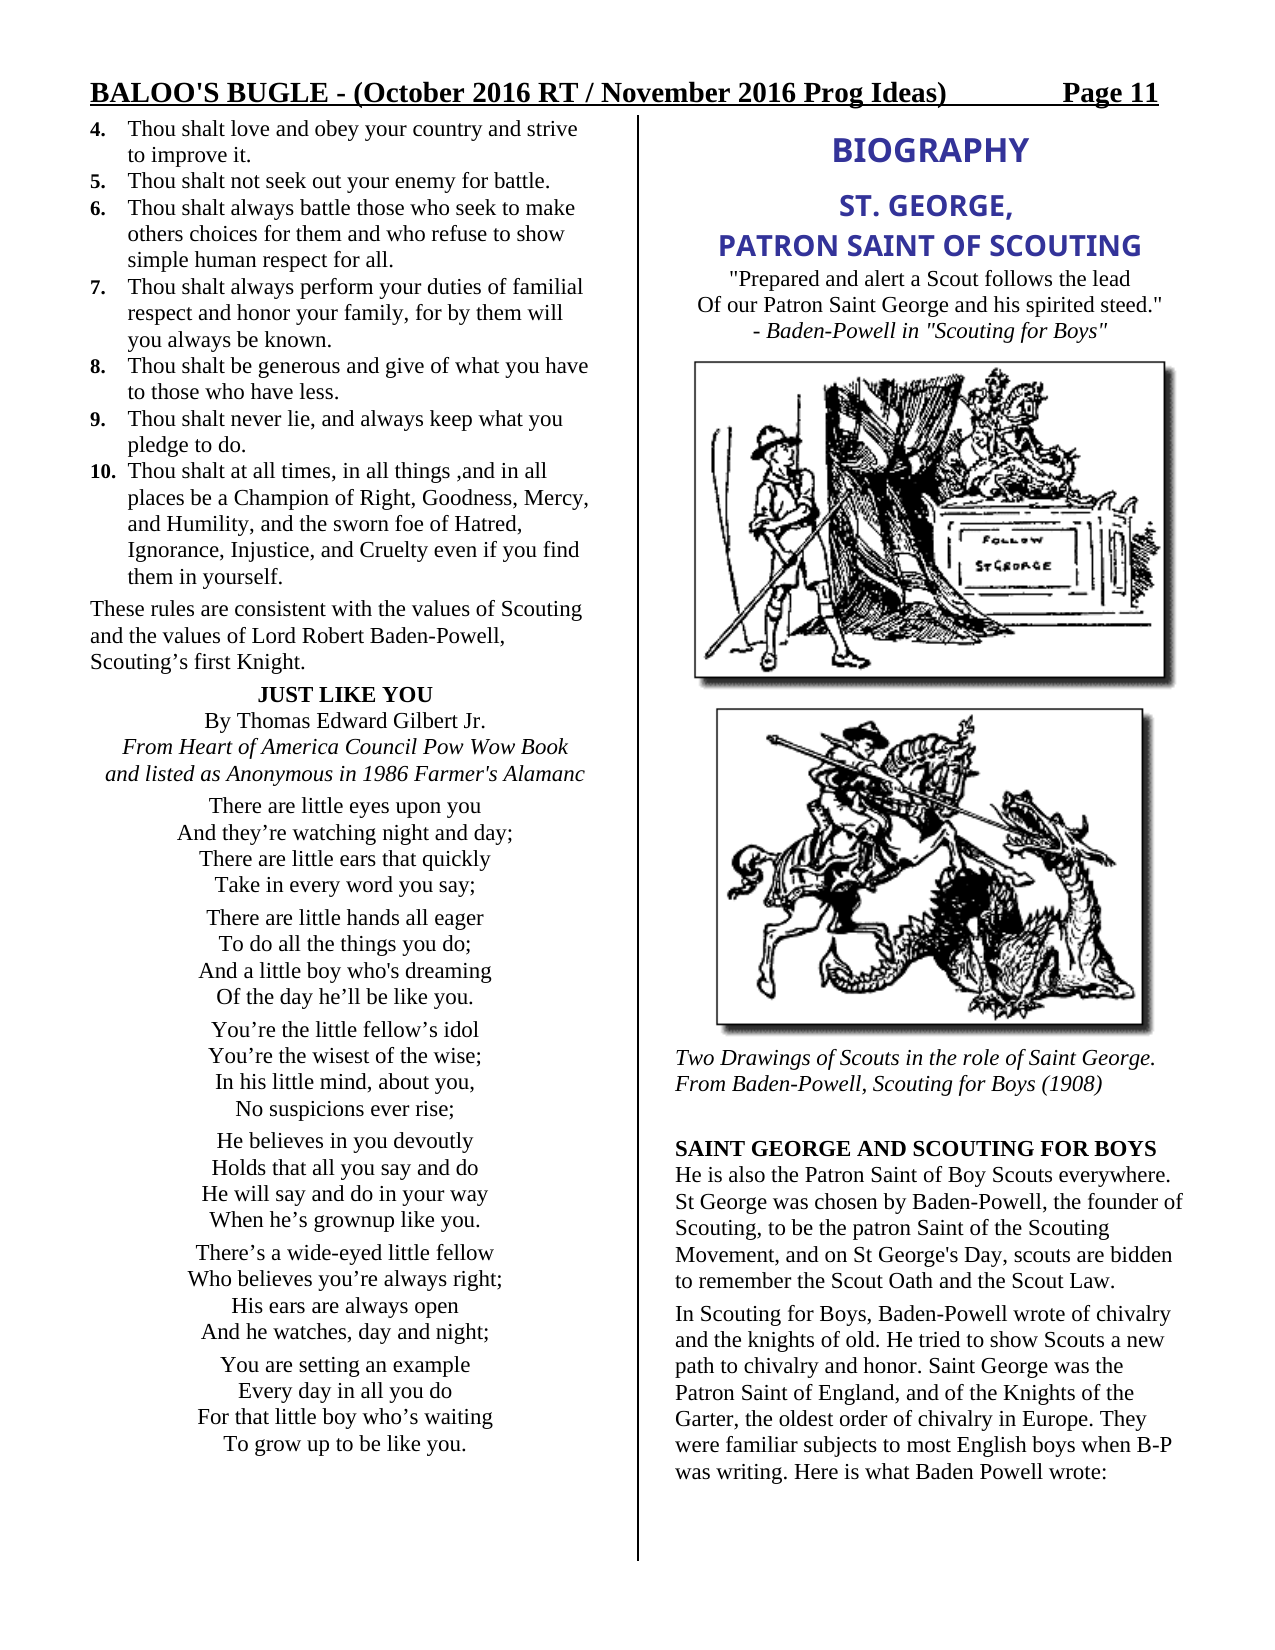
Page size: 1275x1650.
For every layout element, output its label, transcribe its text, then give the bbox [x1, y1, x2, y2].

text In his little mind, about you, [90, 1068, 600, 1095]
text When he’s grownup like you. [90, 1206, 600, 1233]
text And a little boy who's dreaming [90, 957, 600, 983]
text There’s a wide-eyed little fellow [90, 1239, 600, 1265]
text You’re the wisest of the wise; [90, 1042, 600, 1068]
text And they’re watching night and day; [90, 819, 600, 845]
text To do all the things you do; [90, 930, 600, 957]
list Thou shalt not seek out your enemy for battle. [90, 167, 600, 194]
text In Scouting for Boys, Baden-Powell wrote of chivalry and the knights of old. He tried to show Scouts a new path to chivalry and honor. Saint George was the Patron Saint of England, and of the Knights of the Garter, the oldest order of chivalry in Europe. They were familiar subjects to most English boys when B-P was writing. Here is what Baden Powell wrote: [675, 1299, 1185, 1484]
text He will say and do in your way [90, 1180, 600, 1206]
text For that little boy who’s waiting [90, 1403, 600, 1430]
text Holds that all you say and do [90, 1154, 600, 1180]
subtitle ST. GEORGE, PATRON SAINT OF SCOUTING [675, 185, 1185, 264]
text JUST LIKE YOU [90, 681, 600, 707]
list Thou shalt never lie, and always keep what you pledge to do. [90, 405, 600, 457]
text There are little hands all eager [90, 904, 600, 930]
text No suspicions ever rise; [90, 1095, 600, 1121]
text To grow up to be like you. [90, 1430, 600, 1456]
text His ears are always open [90, 1292, 600, 1318]
text Who believes you’re always right; [90, 1265, 600, 1292]
text Two Drawings of Scouts in the role of Saint George. From Baden-Powell, Scouting for Boys (1908) [675, 1044, 1185, 1096]
picture [682, 350, 1178, 691]
text You are setting an example [90, 1351, 600, 1377]
text Of the day he’ll be like you. [90, 983, 600, 1009]
list Thou shalt love and obey your country and strive to improve it. [90, 115, 600, 167]
list Thou shalt always perform your duties of familial respect and honor your family, for by them will you always be known. [90, 273, 600, 352]
list Thou shalt always battle those who seek to make others choices for them and who refuse to show simple human respect for all. [90, 194, 600, 273]
picture [704, 696, 1156, 1038]
text Every day in all you do [90, 1377, 600, 1403]
text He believes in you devoutly [90, 1127, 600, 1154]
text There are little ears that quickly [90, 845, 600, 871]
text You’re the little fellow’s idol [90, 1016, 600, 1042]
text There are little eyes upon you [90, 792, 600, 819]
text And he watches, day and night; [90, 1318, 600, 1344]
list Thou shalt be generous and give of what you have to those who have less. [90, 352, 600, 405]
text By Thomas Edward Gilbert Jr. [90, 707, 600, 733]
list Thou shalt at all times, in all things ,and in all places be a Champion of Right, Goodness, Mercy, and Humility, and the sworn foe of Hatred, Ignorance, Injustice, and Cruelty even if you find them in yourself. [90, 457, 600, 589]
text Take in every word you say; [90, 871, 600, 898]
text From Heart of America Council Pow Wow Book and listed as Anonymous in 1986 Farmer's Alamanc [90, 733, 600, 786]
text "Prepared and alert a Scout follows the lead Of our Patron Saint George and his spirited steed." - Baden-Powell in "Scouting for Boys" [675, 264, 1185, 344]
subtitle BIOGRAPHY [675, 127, 1185, 173]
text SAINT GEORGE AND SCOUTING FOR BOYS He is also the Patron Saint of Boy Scouts everywhere. St George was chosen by Baden-Powell, the founder of Scouting, to be the patron Saint of the Scouting Movement, and on St George's Day, scouts are bidden to remember the Scout Oath and the Scout Law. [675, 1135, 1185, 1293]
text These rules are consistent with the values of Scouting and the values of Lord Robert Baden-Powell, Scouting’s first Knight. [90, 595, 600, 674]
